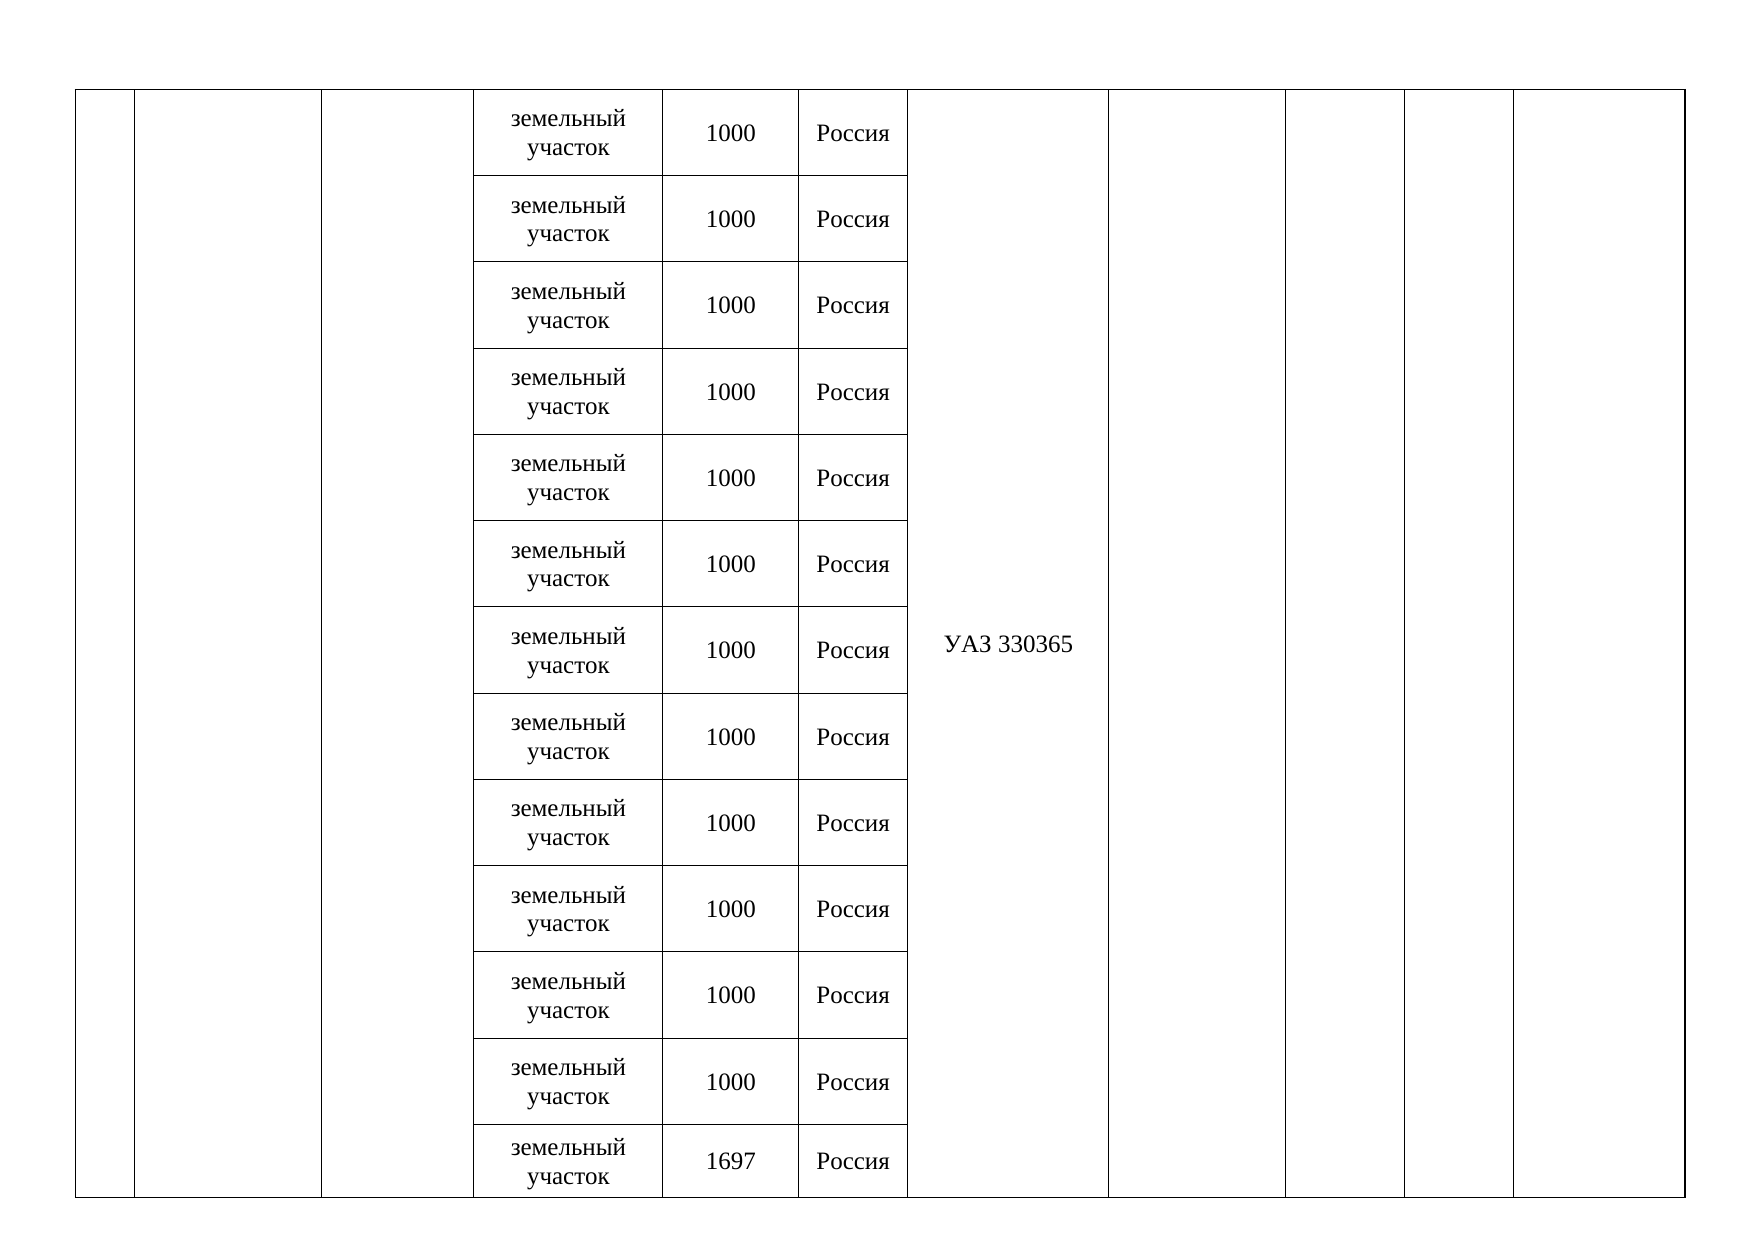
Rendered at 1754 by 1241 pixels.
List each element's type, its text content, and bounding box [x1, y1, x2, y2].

table_cell земельный участок [474, 694, 662, 779]
table_cell Россия [799, 176, 907, 261]
table_cell Россия [799, 521, 907, 606]
table_cell Россия [799, 349, 907, 434]
table_cell Россия [799, 90, 907, 175]
table_cell земельный участок [474, 952, 662, 1037]
table_cell земельный участок [474, 1039, 662, 1124]
table_cell Россия [799, 694, 907, 779]
table_cell 1000 [663, 90, 798, 175]
table_cell земельный участок [474, 1125, 662, 1197]
table_cell земельный участок [474, 607, 662, 692]
table_cell земельный участок [474, 262, 662, 347]
table_cell земельный участок [474, 176, 662, 261]
table_cell 1000 [663, 866, 798, 951]
table_cell Россия [799, 1125, 907, 1197]
table_cell 1000 [663, 780, 798, 865]
table_cell 1000 [663, 521, 798, 606]
table_cell земельный участок [474, 349, 662, 434]
table_cell Россия [799, 780, 907, 865]
table_cell 1000 [663, 349, 798, 434]
table_cell 1000 [663, 952, 798, 1037]
table_cell Россия [799, 435, 907, 520]
table_cell Россия [799, 952, 907, 1037]
table_cell земельный участок [474, 521, 662, 606]
table_cell Россия [799, 1039, 907, 1124]
table_cell 1000 [663, 607, 798, 692]
table_cell 1000 [663, 262, 798, 347]
table_cell земельный участок [474, 780, 662, 865]
table_cell Россия [799, 262, 907, 347]
table_cell земельный участок [474, 866, 662, 951]
table_cell 1697 [663, 1125, 798, 1197]
table_cell 1000 [663, 176, 798, 261]
table_cell 1000 [663, 694, 798, 779]
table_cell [908, 90, 1108, 1197]
table_cell Россия [799, 866, 907, 951]
table_cell Россия [799, 607, 907, 692]
table_cell земельный участок [474, 90, 662, 175]
table_cell 1000 [663, 435, 798, 520]
table_cell 1000 [663, 1039, 798, 1124]
table_cell земельный участок [474, 435, 662, 520]
